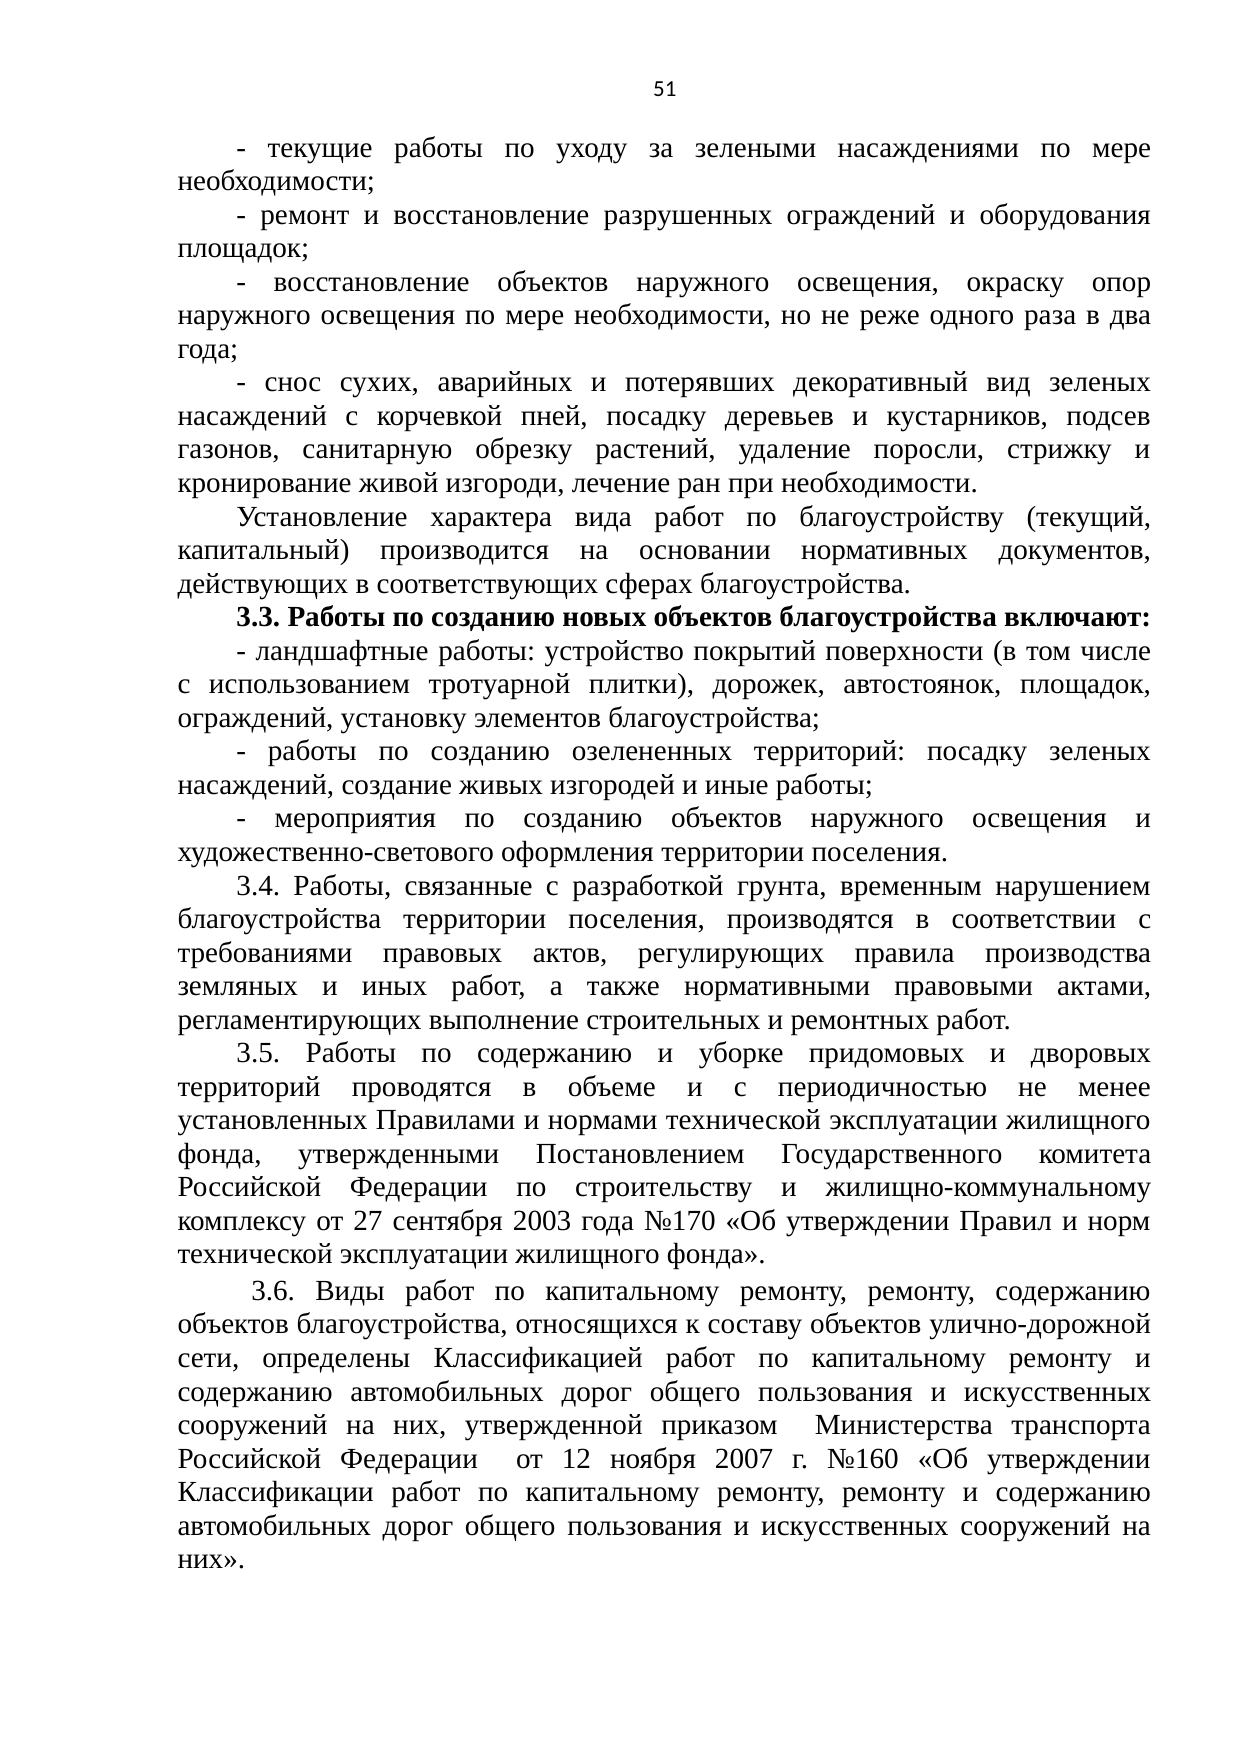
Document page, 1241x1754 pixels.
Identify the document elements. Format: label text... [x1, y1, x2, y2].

text - восстановление объектов наружного освещения, окраску опор наружного освещения по мере необходимости, но не реже одного раза в два года; [177, 264, 1152, 364]
text 3.6. Виды работ по капитальному ремонту, ремонту, содержанию объектов благоустройства, относящихся к составу объектов улично-дорожной сети, определены Классификацией работ по капитальному ремонту и содержанию автомобильных дорог общего пользования и искусственных сооружений на них, утвержденной приказом Министерства транспорта Российской Федерации от 12 ноября 2007 г. №160 «Об утверждении Классификации работ по капитальному ремонту, ремонту и содержанию автомобильных дорог общего пользования и искусственных сооружений на них». [177, 1273, 1152, 1575]
text Установление характера вида работ по благоустройству (текущий, капитальный) производится на основании нормативных документов, действующих в соответствующих сферах благоустройства. [177, 499, 1152, 599]
text 3.4. Работы, связанные с разработкой грунта, временным нарушением благоустройства территории поселения, производятся в соответствии с требованиями правовых актов, регулирующих правила производства земляных и иных работ, а также нормативными правовыми актами, регламентирующих выполнение строительных и ремонтных работ. [177, 868, 1152, 1035]
text 3.5. Работы по содержанию и уборке придомовых и дворовых территорий проводятся в объеме и с периодичностью не менее установленных Правилами и нормами технической эксплуатации жилищного фонда, утвержденными Постановлением Государственного комитета Российской Федерации по строительству и жилищно-коммунальному комплексу от 27 сентября 2003 года №170 «Об утверждении Правил и норм технической эксплуатации жилищного фонда». [177, 1035, 1152, 1270]
text - мероприятия по созданию объектов наружного освещения и художественно-светового оформления территории поселения. [177, 801, 1152, 868]
text - снос сухих, аварийных и потерявших декоративный вид зеленых насаждений с корчевкой пней, посадку деревьев и кустарников, подсев газонов, санитарную обрезку растений, удаление поросли, стрижку и кронирование живой изгороди, лечение ран при необходимости. [177, 364, 1152, 499]
text - текущие работы по уходу за зелеными насаждениями по мере необходимости; [177, 130, 1152, 197]
text 3.3. Работы по созданию новых объектов благоустройства включают: [177, 599, 1152, 633]
text - работы по созданию озелененных территорий: посадку зеленых насаждений, создание живых изгородей и иные работы; [177, 733, 1152, 801]
text - ландшафтные работы: устройство покрытий поверхности (в том числе с использованием тротуарной плитки), дорожек, автостоянок, площадок, ограждений, установку элементов благоустройства; [177, 633, 1152, 733]
text - ремонт и восстановление разрушенных ограждений и оборудования площадок; [177, 197, 1152, 264]
